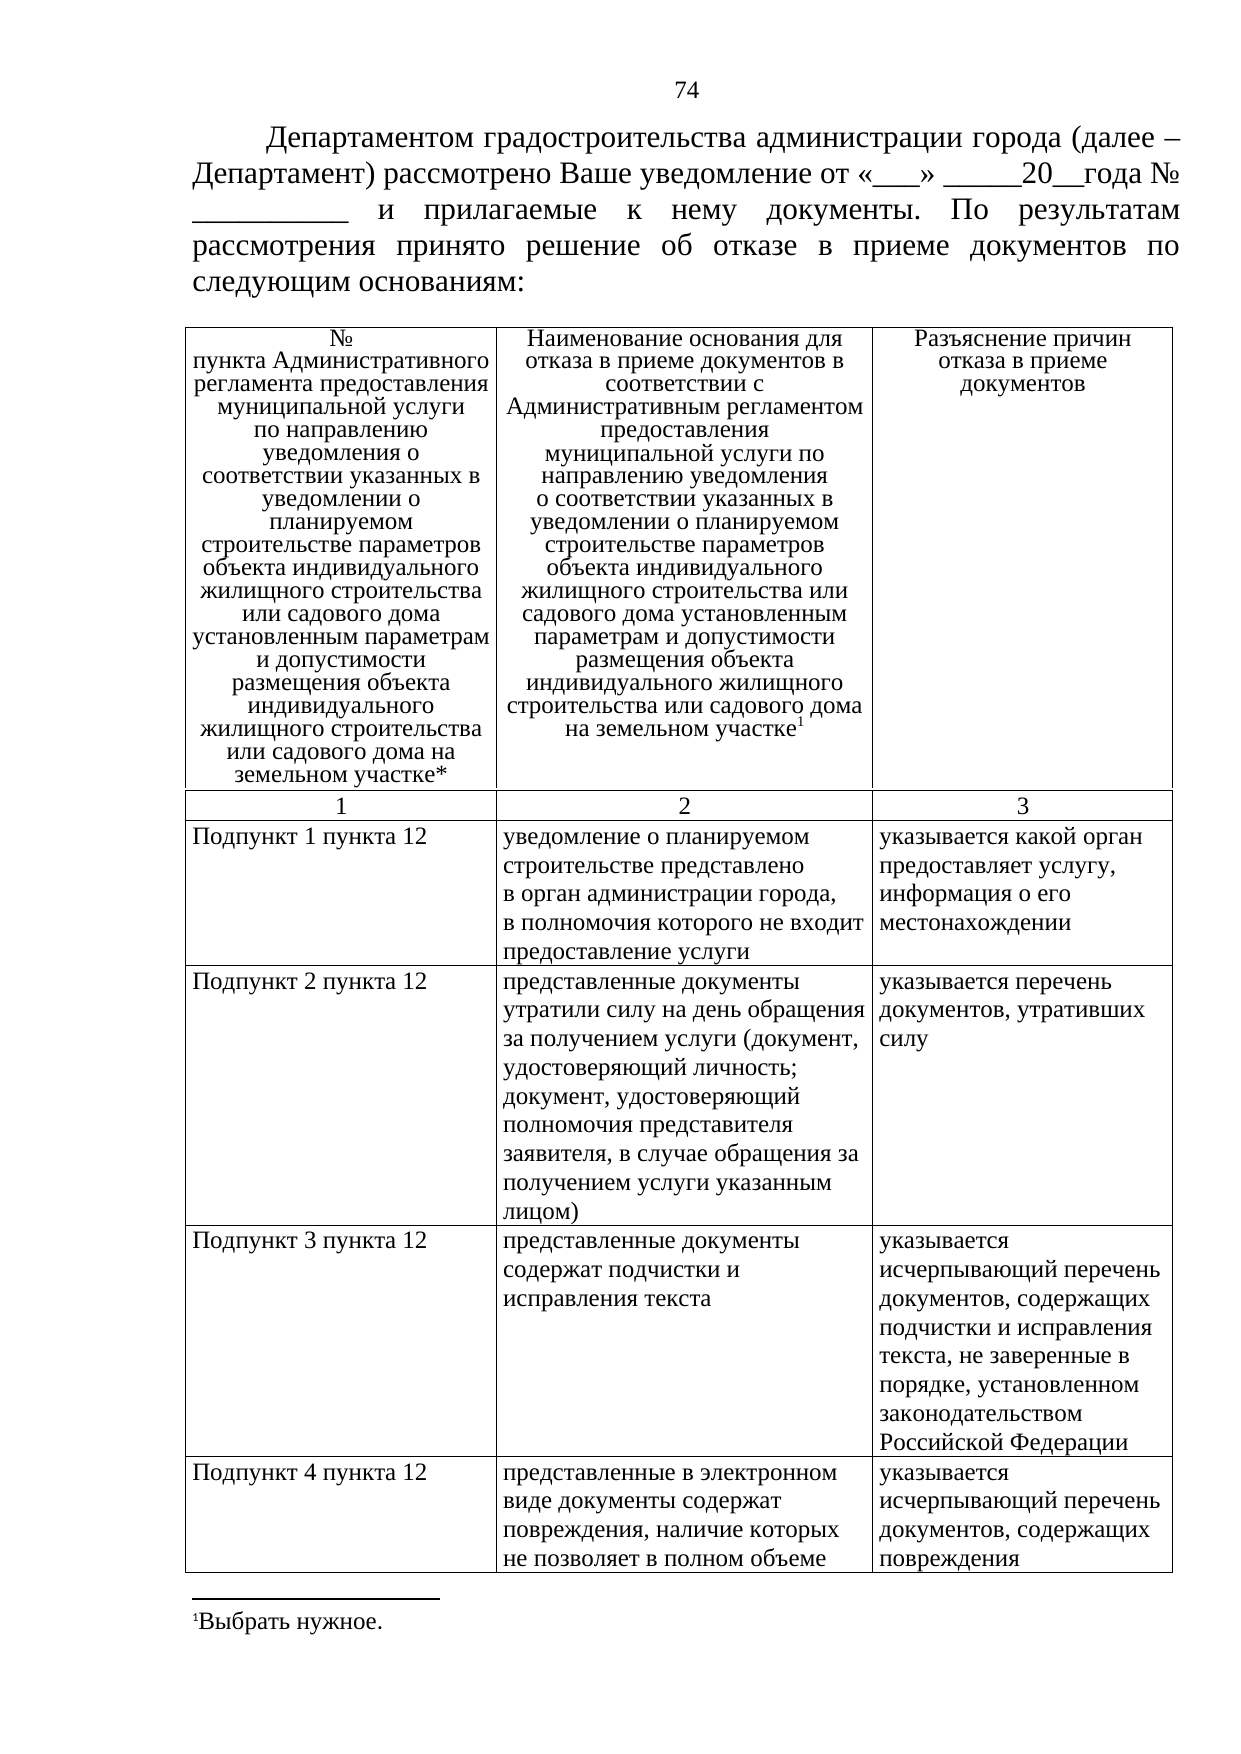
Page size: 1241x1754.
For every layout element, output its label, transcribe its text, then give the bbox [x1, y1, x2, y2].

table_cell Подпункт 3 пункта 12 [186, 1226, 496, 1456]
table_header 3 [873, 791, 1172, 820]
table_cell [873, 1457, 1172, 1572]
table_cell указывается какой орган предоставляет услугу, информация о его местонахождении [873, 821, 1172, 965]
table_cell представленные документы содержат подчистки и исправления текста [497, 1226, 872, 1456]
table_cell указывается исчерпывающий перечень документов, содержащих подчистки и исправления текста, не заверенные в порядке, установленном законодательством Российской Федерации [873, 1226, 1172, 1456]
table_cell Подпункт 2 пункта 12 [186, 966, 496, 1224]
table_header Наименование основания для отказа в приеме документов в соответствии с Административным регламентом предоставления муниципальной услуги по направлению уведомления о соответствии указанных в уведомлении о планируемом строительстве параметров объекта индивидуального жилищного строительства или садового дома установленным параметрам и допустимости размещения объекта индивидуального жилищного строительства или садового дома на земельном участке [497, 328, 872, 788]
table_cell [497, 1457, 872, 1572]
table_header 1 [186, 791, 496, 820]
table_header 2 [497, 791, 872, 820]
table_cell представленные документы утратили силу на день обращения за получением услуги (документ, удостоверяющий личность; документ, удостоверяющий полномочия представителя заявителя, в случае обращения за получением услуги указанным лицом) [497, 966, 872, 1224]
table_header Разъяснение причин отказа в приеме документов [873, 328, 1172, 788]
table_cell Подпункт 4 пункта 12 [186, 1457, 496, 1572]
text Департаментом градостроительства администрации города (далее – Департамент) рассмотрено Ваше уведомление от «___» _____20__года № __________ и прилагаемые к нему документы. По результатам рассмотрения принято решение об отказе в приеме документов по следующим основаниям: [192, 118, 1181, 298]
table_cell указывается перечень документов, утративших силу [873, 966, 1172, 1224]
table_cell уведомление о планируемом строительстве представлено в орган администрации города, в полномочия которого не входит предоставление услуги [497, 821, 872, 965]
table_header № пункта Административного регламента предоставления муниципальной услуги по направлению уведомления о соответствии указанных в уведомлении о планируемом строительстве параметров объекта индивидуального жилищного строительства или садового дома установленным параметрам и допустимости размещения объекта индивидуального жилищного строительства или садового дома на земельном участке* [186, 328, 496, 788]
table_cell Подпункт 1 пункта 12 [186, 821, 496, 965]
